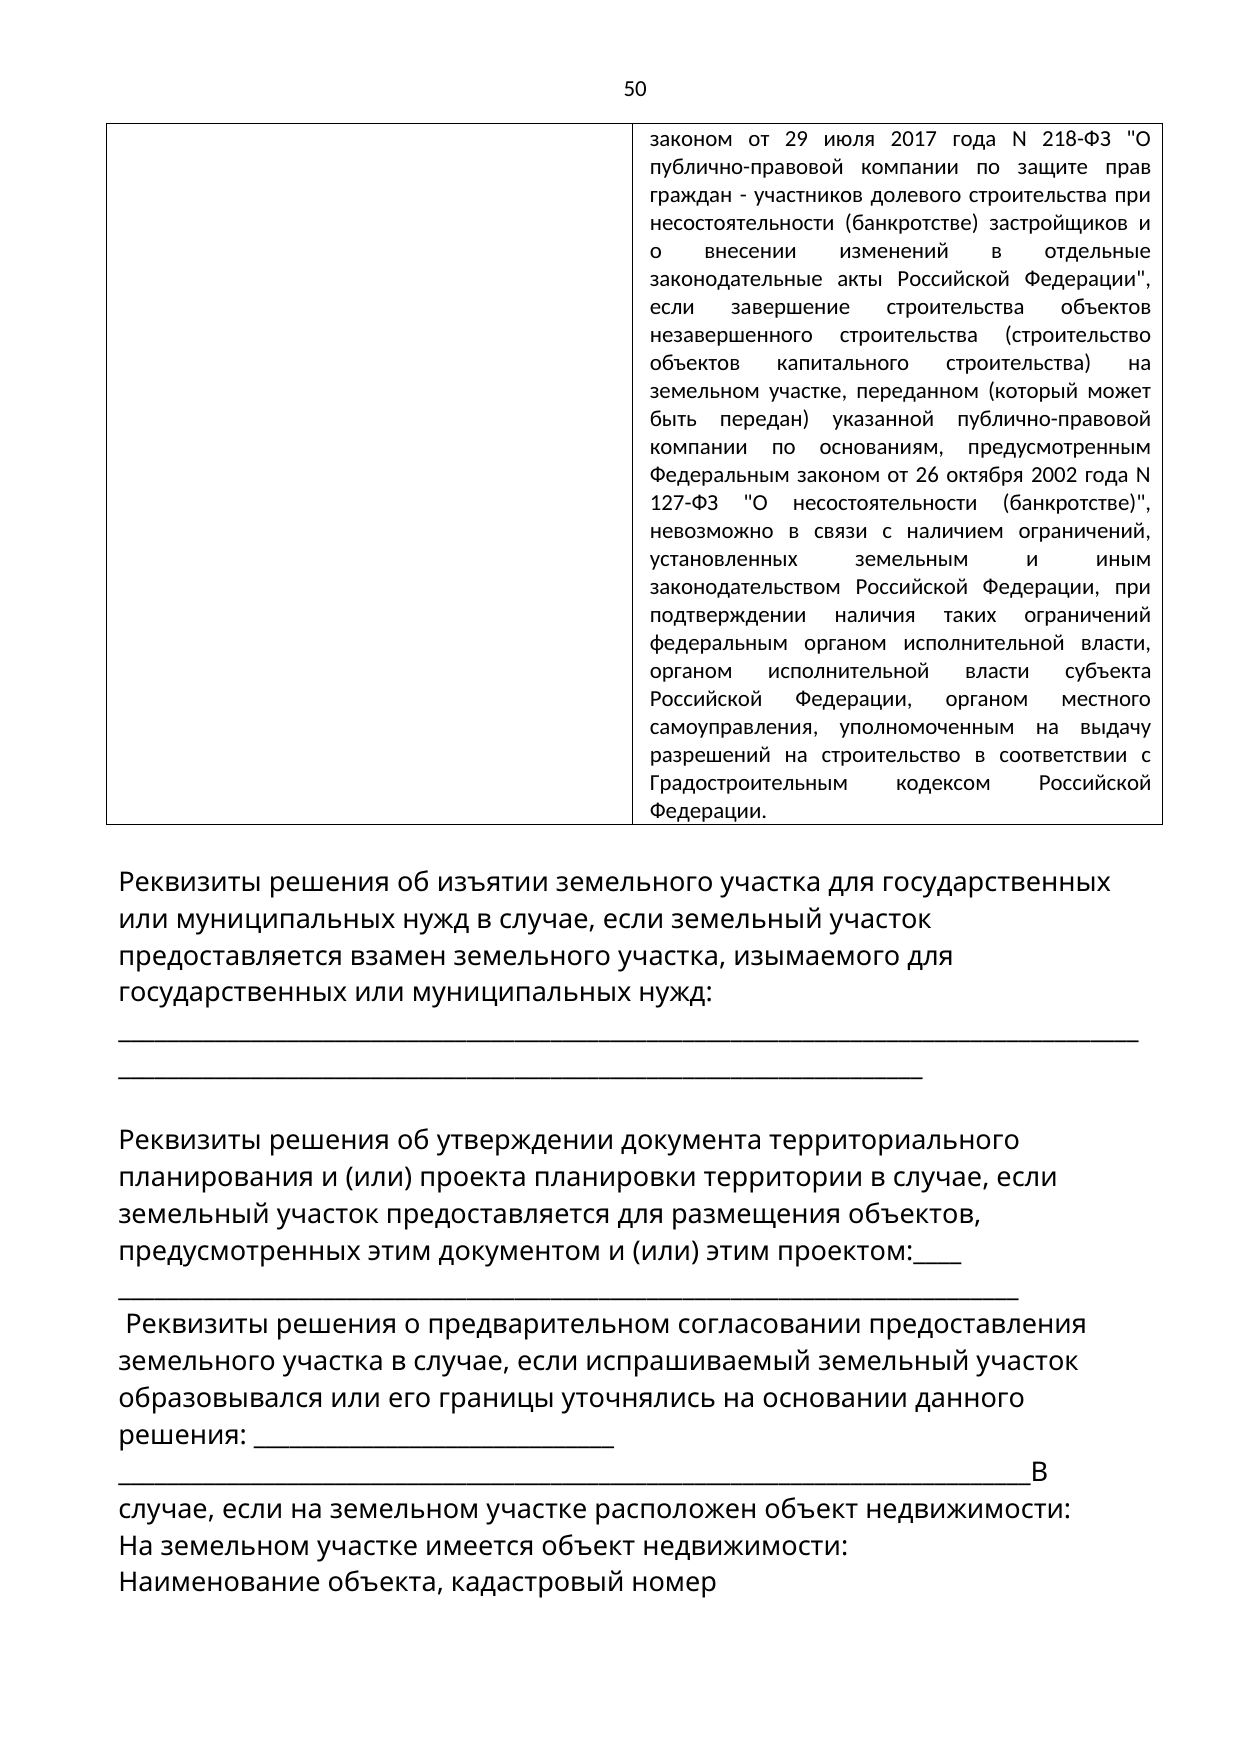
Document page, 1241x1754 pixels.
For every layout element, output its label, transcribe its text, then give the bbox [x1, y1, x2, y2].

text На земельном участке имеется объект недвижимости: [118, 1526, 1152, 1563]
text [118, 1563, 1152, 1600]
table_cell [107, 124, 632, 824]
text ____________________________________________________________________________В случае, если на земельном участке расположен объект недвижимости: [118, 1452, 1152, 1526]
text Реквизиты решения о предварительном согласовании предоставления земельного участка в случае, если испрашиваемый земельный участок образовывался или его границы уточнялись на основании данного решения: ______________________________ [118, 1305, 1152, 1452]
text Реквизиты решения об утверждении документа территориального планирования и (или) проекта планировки территории в случае, если земельный участок предоставляется для размещения объектов, предусмотренных этим документом и (или) этим проектом:____ [118, 1120, 1152, 1268]
text ___________________________________________________________________________ [118, 1268, 1152, 1305]
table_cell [633, 124, 1162, 824]
text Реквизиты решения об изъятии земельного участка для государственных или муниципальных нужд в случае, если земельный участок предоставляется взамен земельного участка, изымаемого для государственных или муниципальных нужд: ________________________________________________________________________________________________________________________________________________________ [118, 862, 1152, 1083]
